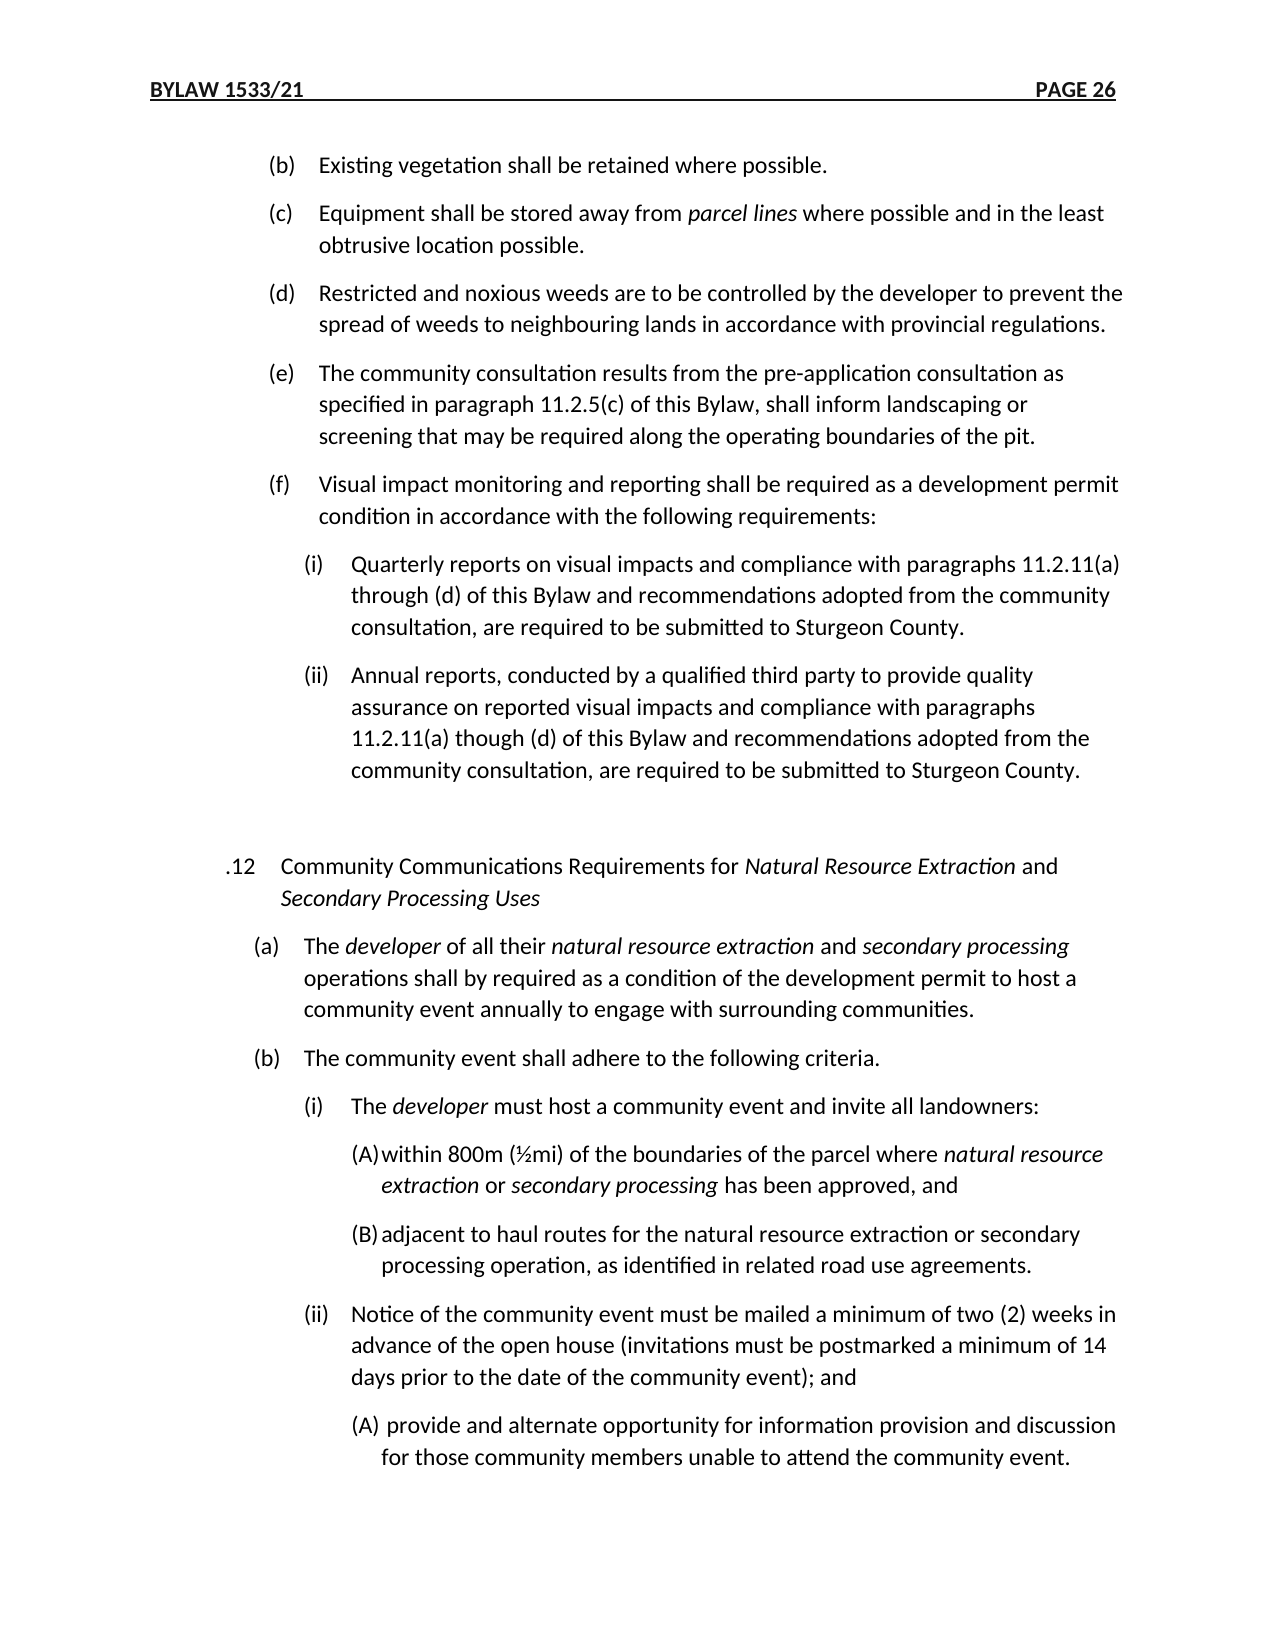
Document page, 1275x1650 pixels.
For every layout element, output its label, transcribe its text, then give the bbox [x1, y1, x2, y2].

text Visual impact monitoring and reporting shall be required as a development permit condition in accordance with the following requirements: [268, 469, 1125, 530]
text Equipment shall be stored away from parcel lines where possible and in the least obtrusive location possible. [268, 198, 1125, 259]
text Annual reports, conducted by a qualified third party to provide quality assurance on reported visual impacts and compliance with paragraphs 11.2.11(a) though (d) of this Bylaw and recommendations adopted from the community consultation, are required to be submitted to Sturgeon County. [303, 660, 1125, 784]
text The community event shall adhere to the following criteria. [253, 1043, 1125, 1072]
text The developer must host a community event and invite all landowners: [303, 1091, 1125, 1120]
text Community Communications Requirements for Natural Resource Extraction and Secondary Processing Uses [225, 851, 1125, 912]
list adjacent to haul routes for the natural resource extraction or secondary processing operation, as identified in related road use agreements. [351, 1219, 1125, 1280]
text Quarterly reports on visual impacts and compliance with paragraphs 11.2.11(a) through (d) of this Bylaw and recommendations adopted from the community consultation, are required to be submitted to Sturgeon County. [303, 549, 1125, 641]
text Notice of the community event must be mailed a minimum of two (2) weeks in advance of the open house (invitations must be postmarked a minimum of 14 days prior to the date of the community event); and [303, 1299, 1125, 1391]
text Existing vegetation shall be retained where possible. [268, 150, 1125, 179]
text The developer of all their natural resource extraction and secondary processing operations shall by required as a condition of the development permit to host a community event annually to engage with surrounding communities. [253, 931, 1125, 1024]
list within 800m (½mi) of the boundaries of the parcel where natural resource extraction or secondary processing has been approved, and [351, 1139, 1125, 1200]
text Restricted and noxious weeds are to be controlled by the developer to prevent the spread of weeds to neighbouring lands in accordance with provincial regulations. [268, 278, 1125, 339]
text The community consultation results from the pre-application consultation as specified in paragraph 11.2.5(c) of this Bylaw, shall inform landscaping or screening that may be required along the operating boundaries of the pit. [268, 358, 1125, 450]
list provide and alternate opportunity for information provision and discussion for those community members unable to attend the community event. [351, 1410, 1125, 1471]
